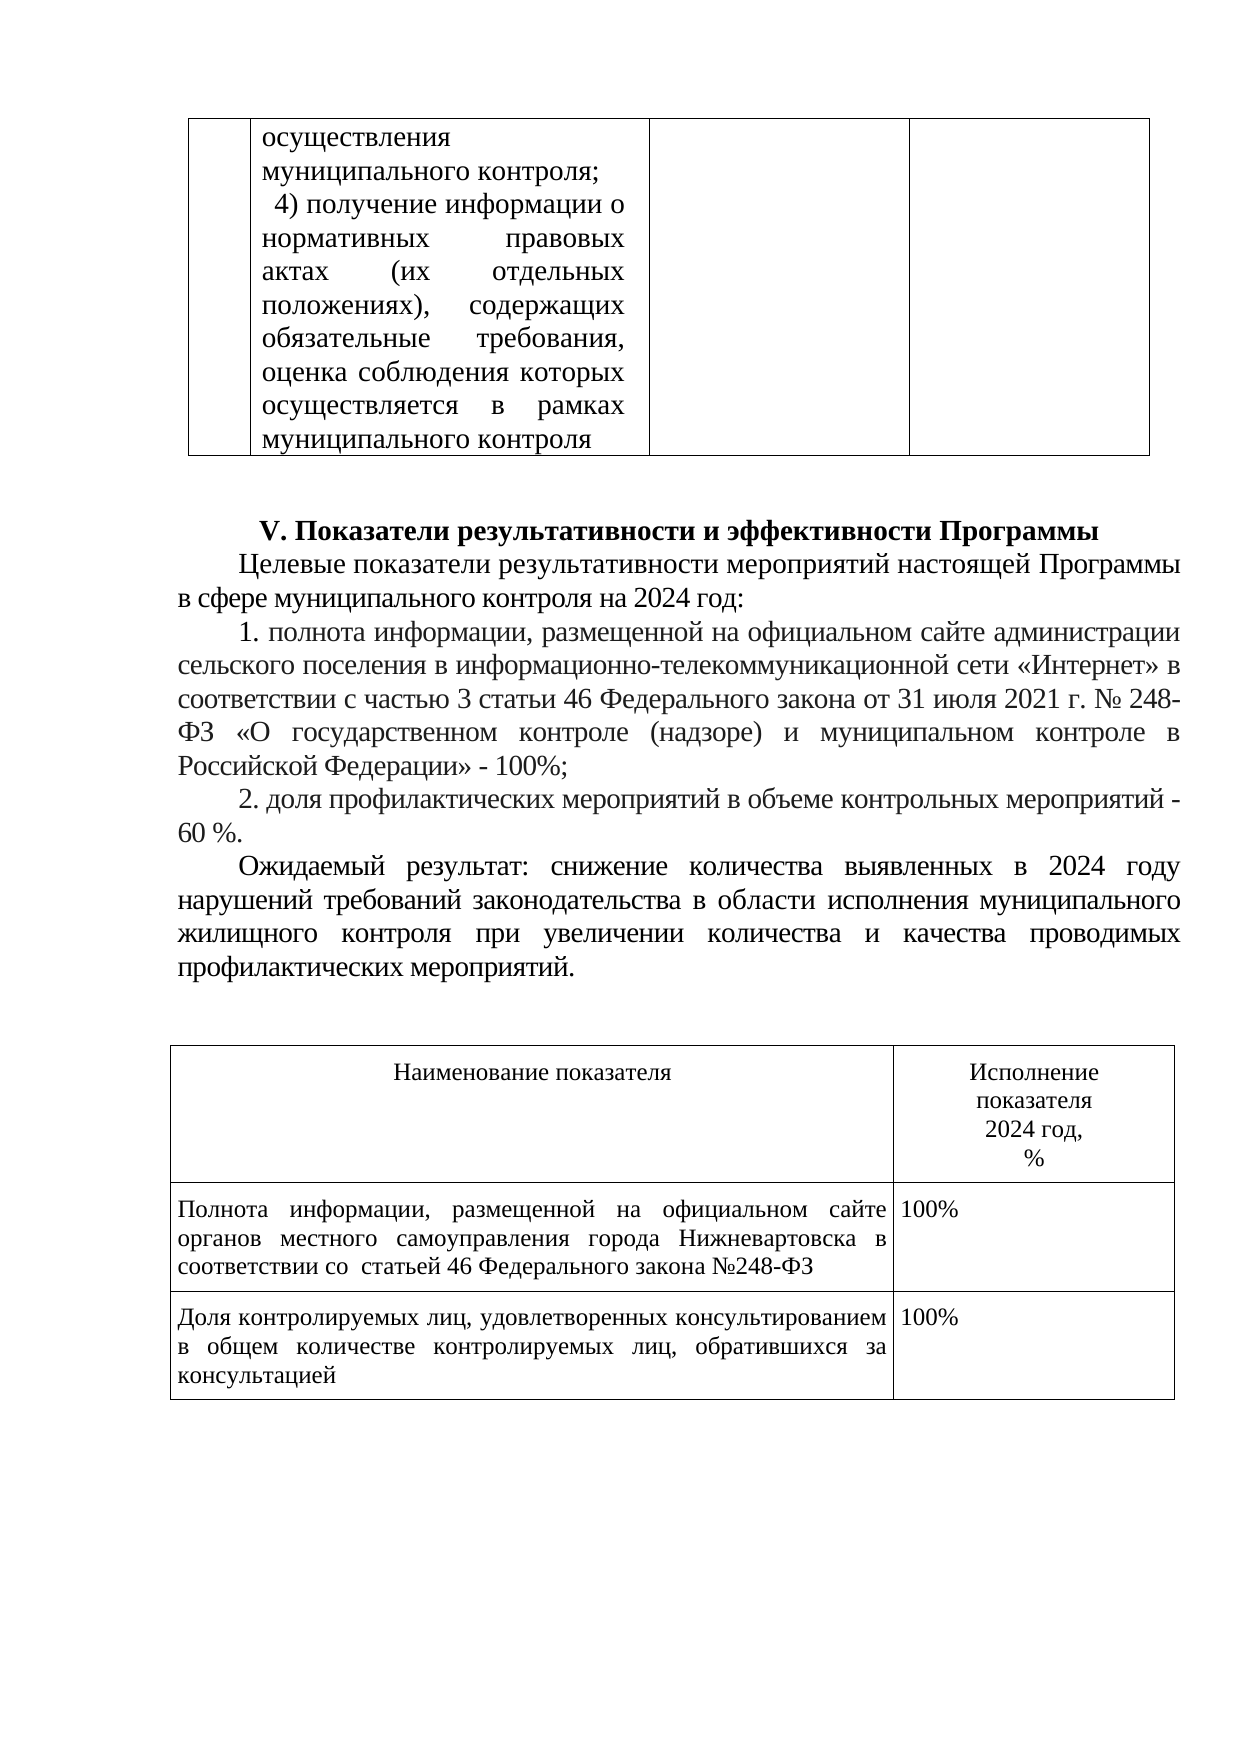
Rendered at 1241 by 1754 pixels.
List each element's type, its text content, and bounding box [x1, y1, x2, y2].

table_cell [650, 119, 909, 454]
text Целевые показатели результативности мероприятий настоящей Программы в сфере муниципального контроля на 2024 год: [177, 547, 1181, 614]
table_cell 4 [189, 119, 250, 454]
table_cell 100% [894, 1183, 1174, 1291]
text 1. полнота информации, размещенной на официальном сайте администрации сельского поселения в информационно-телекоммуникационной сети «Интернет» в соответствии с частью 3 статьи 46 Федерального закона от 31 июля 2021 г. № 248-ФЗ «О государственном контроле (надзоре) и муниципальном контроле в Российской Федерации» - 100%; [177, 614, 1181, 781]
table_cell Полнота информации, размещенной на официальном сайте органов местного самоуправления города Нижневартовска в соответствии со статьей 46 Федерального закона №248-ФЗ [171, 1183, 893, 1291]
table_header Наименование показателя [171, 1046, 893, 1182]
table_header Исполнение показателя 2024 год, % [894, 1046, 1174, 1182]
table_cell Доля контролируемых лиц, удовлетворенных консультированием в общем количестве контролируемых лиц, обратившихся за консультацией [171, 1292, 893, 1399]
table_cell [910, 119, 1149, 454]
text 2. доля профилактических мероприятий в объеме контрольных мероприятий - 60 %. [177, 781, 1181, 848]
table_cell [251, 119, 649, 454]
text Ожидаемый результат: снижение количества выявленных в 2024 году нарушений требований законодательства в области исполнения муниципального жилищного контроля при увеличении количества и качества проводимых профилактических мероприятий. [177, 848, 1181, 983]
table_cell 100% [894, 1292, 1174, 1399]
text V. Показатели результативности и эффективности Программы [177, 513, 1181, 547]
